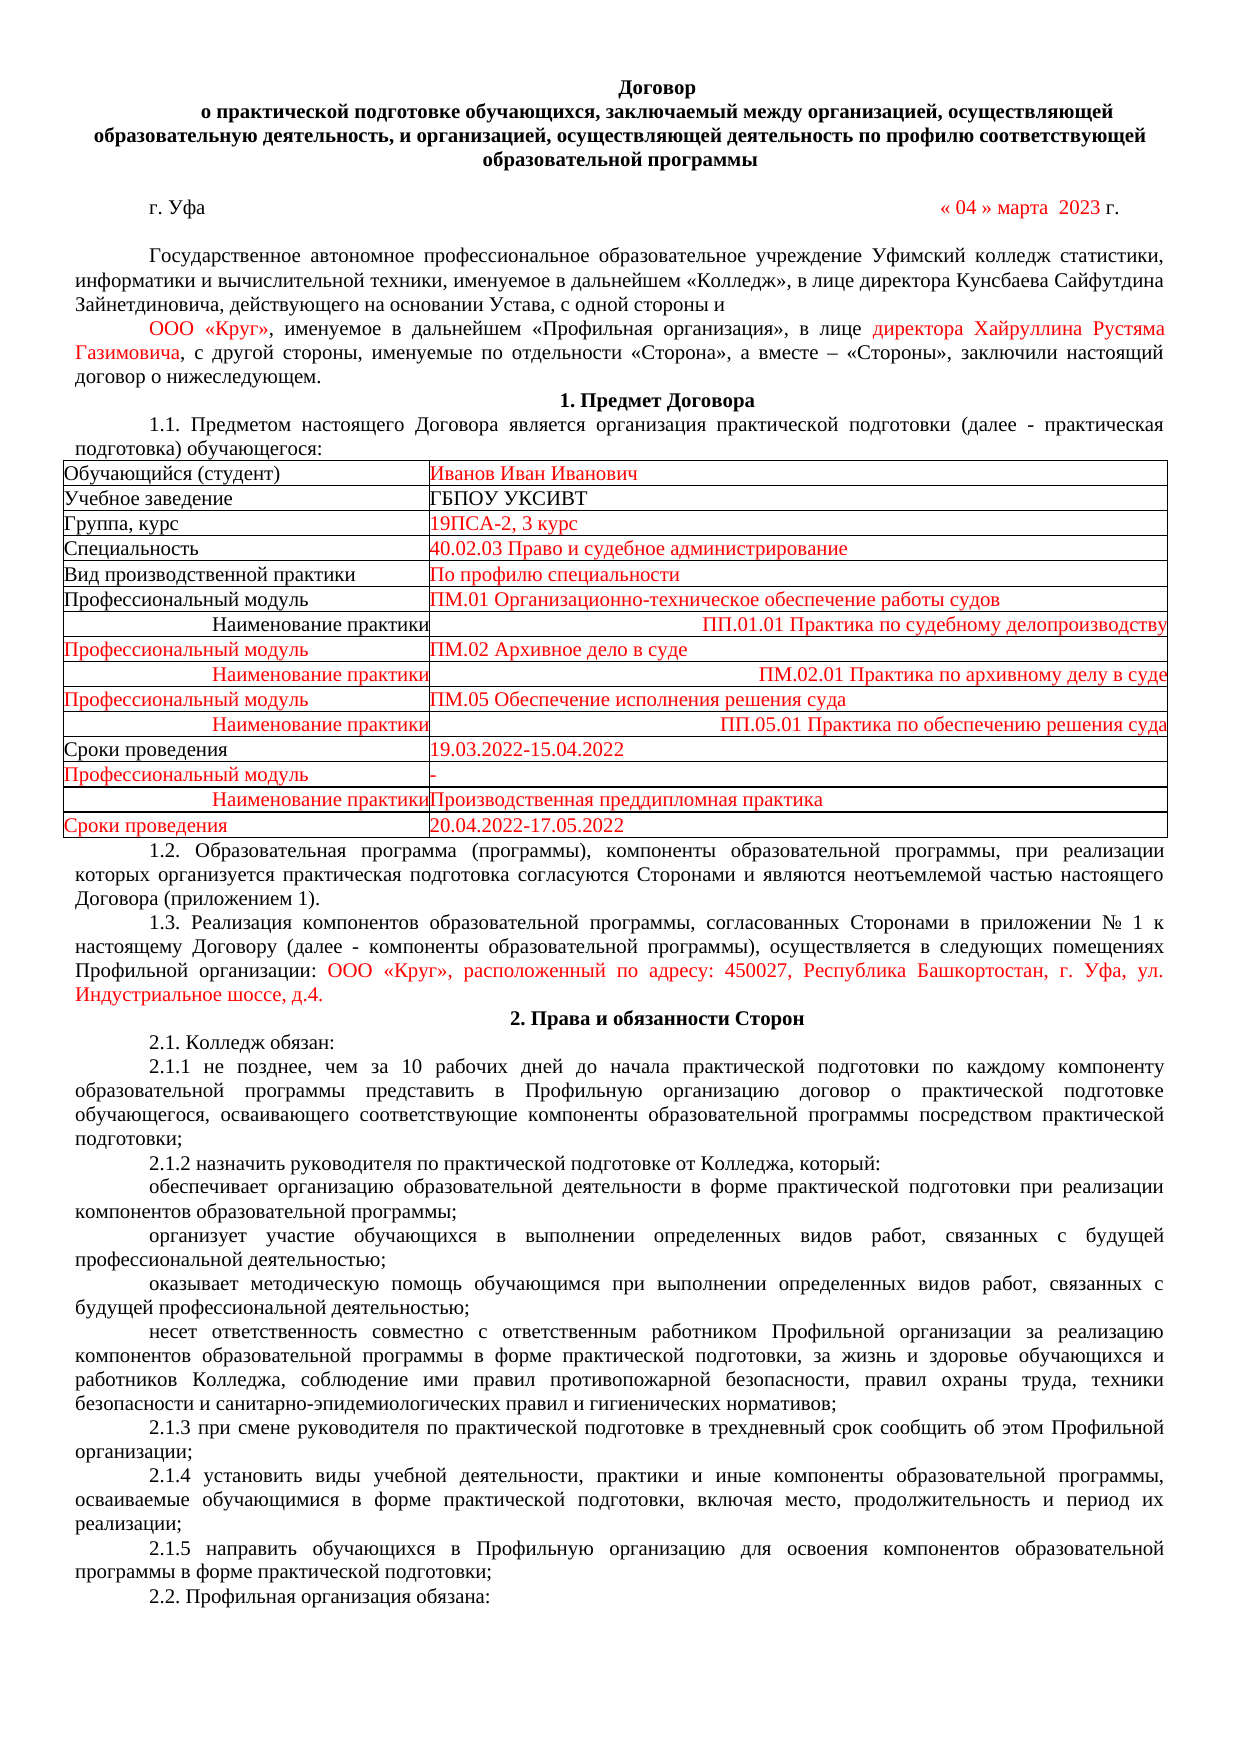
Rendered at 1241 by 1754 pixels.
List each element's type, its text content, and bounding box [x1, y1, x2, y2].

table_cell Наименование практики [64, 712, 429, 736]
table_cell ПМ.05 Обеспечение исполнения решения суда [430, 687, 1167, 711]
text г. Уфа « 04 » марта 2023 г. [75, 195, 1165, 219]
table_cell Профессиональный модуль [64, 762, 429, 786]
table_cell ПМ.01 Организационно-техническое обеспечение работы судов [430, 587, 1167, 611]
table_cell Производственная преддипломная практика [430, 788, 1167, 811]
table_cell ПМ.02 Архивное дело в суде [430, 637, 1167, 661]
text оказывает методическую помощь обучающимся при выполнении определенных видов работ, связанных с будущей профессиональной деятельностью; [75, 1271, 1165, 1319]
table_cell ПП.01.01 Практика по судебному делопроизводству [430, 612, 1167, 636]
table_cell Специальность [64, 536, 429, 560]
table_header Иванов Иван Иванович [430, 461, 1167, 485]
table_cell ПП.05.01 Практика по обеспечению решения суда [430, 712, 1167, 736]
table_cell Группа, курс [64, 511, 429, 535]
table_cell 40.02.03 Право и судебное администрирование [430, 536, 1167, 560]
text организует участие обучающихся в выполнении определенных видов работ, связанных с будущей профессиональной деятельностью; [75, 1223, 1165, 1271]
text ООО «Круг», именуемое в дальнейшем «Профильная организация», в лице директора Хайруллина Рустяма Газимовича, с другой стороны, именуемые по отдельности «Сторона», а вместе – «Стороны», заключили настоящий договор о нижеследующем. [75, 316, 1165, 388]
text Государственное автономное профессиональное образовательное учреждение Уфимский колледж статистики, информатики и вычислительной техники, именуемое в дальнейшем «Колледж», в лице директора Кунсбаева Сайфутдина Зайнетдиновича, действующего на основании Устава, с одной стороны и [75, 243, 1165, 316]
table_cell Учебное заведение [64, 486, 429, 510]
table_cell Профессиональный модуль [64, 637, 429, 661]
table_cell 20.04.2022-17.05.2022 [430, 813, 1167, 837]
text 2.1.1 не позднее, чем за 10 рабочих дней до начала практической подготовки по каждому компоненту образовательной программы представить в Профильную организацию договор о практической подготовке обучающегося, осваивающего соответствующие компоненты образовательной программы посредством практической подготовки; [75, 1054, 1165, 1150]
table_cell 19.03.2022-15.04.2022 [430, 737, 1167, 761]
table_cell Профессиональный модуль [64, 587, 429, 611]
text 2.2. Профильная организация обязана: [75, 1583, 1165, 1608]
table_cell Вид производственной практики [64, 561, 429, 586]
text Договор [75, 75, 1165, 99]
text 2.1. Колледж обязан: [75, 1030, 1165, 1054]
text о практической подготовке обучающихся, заключаемый между организацией, осуществляющей образовательную деятельность, и организацией, осуществляющей деятельность по профилю соответствующей образовательной программы [75, 99, 1165, 171]
table_cell ПМ.02.01 Практика по архивному делу в суде [430, 662, 1167, 686]
text 1.3. Реализация компонентов образовательной программы, согласованных Сторонами в приложении № 1 к настоящему Договору (далее - компоненты образовательной программы), осуществляется в следующих помещениях Профильной организации: ООО «Круг», расположенный по адресу: 450027, Республика Башкортостан, г. Уфа, ул. Индустриальное шоссе, д.4. [75, 910, 1165, 1006]
table_cell Наименование практики [64, 612, 429, 636]
text 1. Предмет Договора [75, 388, 1165, 412]
table_cell Наименование практики [64, 662, 429, 686]
text 2.1.2 назначить руководителя по практической подготовке от Колледжа, который: [75, 1150, 1165, 1174]
text обеспечивает организацию образовательной деятельности в форме практической подготовки при реализации компонентов образовательной программы; [75, 1174, 1165, 1223]
text 2.1.3 при смене руководителя по практической подготовке в трехдневный срок сообщить об этом Профильной организации; [75, 1415, 1165, 1463]
table_cell - [430, 762, 1167, 786]
text 2.1.4 установить виды учебной деятельности, практики и иные компоненты образовательной программы, осваиваемые обучающимися в форме практической подготовки, включая место, продолжительность и период их реализации; [75, 1463, 1165, 1535]
table_cell Профессиональный модуль [64, 687, 429, 711]
text 1.2. Образовательная программа (программы), компоненты образовательной программы, при реализации которых организуется практическая подготовка согласуются Сторонами и являются неотъемлемой частью настоящего Договора (приложением 1). [75, 838, 1165, 910]
text 2.1.5 направить обучающихся в Профильную организацию для освоения компонентов образовательной программы в форме практической подготовки; [75, 1535, 1165, 1583]
text 2. Права и обязанности Сторон [75, 1006, 1165, 1030]
text 1.1. Предметом настоящего Договора является организация практической подготовки (далее - практическая подготовка) обучающегося: [75, 412, 1165, 460]
table_cell Сроки проведения [64, 737, 429, 761]
table_cell ГБПОУ УКСИВТ [430, 486, 1167, 510]
table_cell Сроки проведения [64, 813, 429, 837]
text несет ответственность совместно с ответственным работником Профильной организации за реализацию компонентов образовательной программы в форме практической подготовки, за жизнь и здоровье обучающихся и работников Колледжа, соблюдение ими правил противопожарной безопасности, правил охраны труда, техники безопасности и санитарно-эпидемиологических правил и гигиенических нормативов; [75, 1319, 1165, 1415]
table_cell 19ПСА-2, 3 курс [430, 511, 1167, 535]
table_cell По профилю специальности [430, 561, 1167, 586]
table_header Обучающийся (студент) [64, 461, 429, 485]
table_cell Наименование практики [64, 788, 429, 811]
